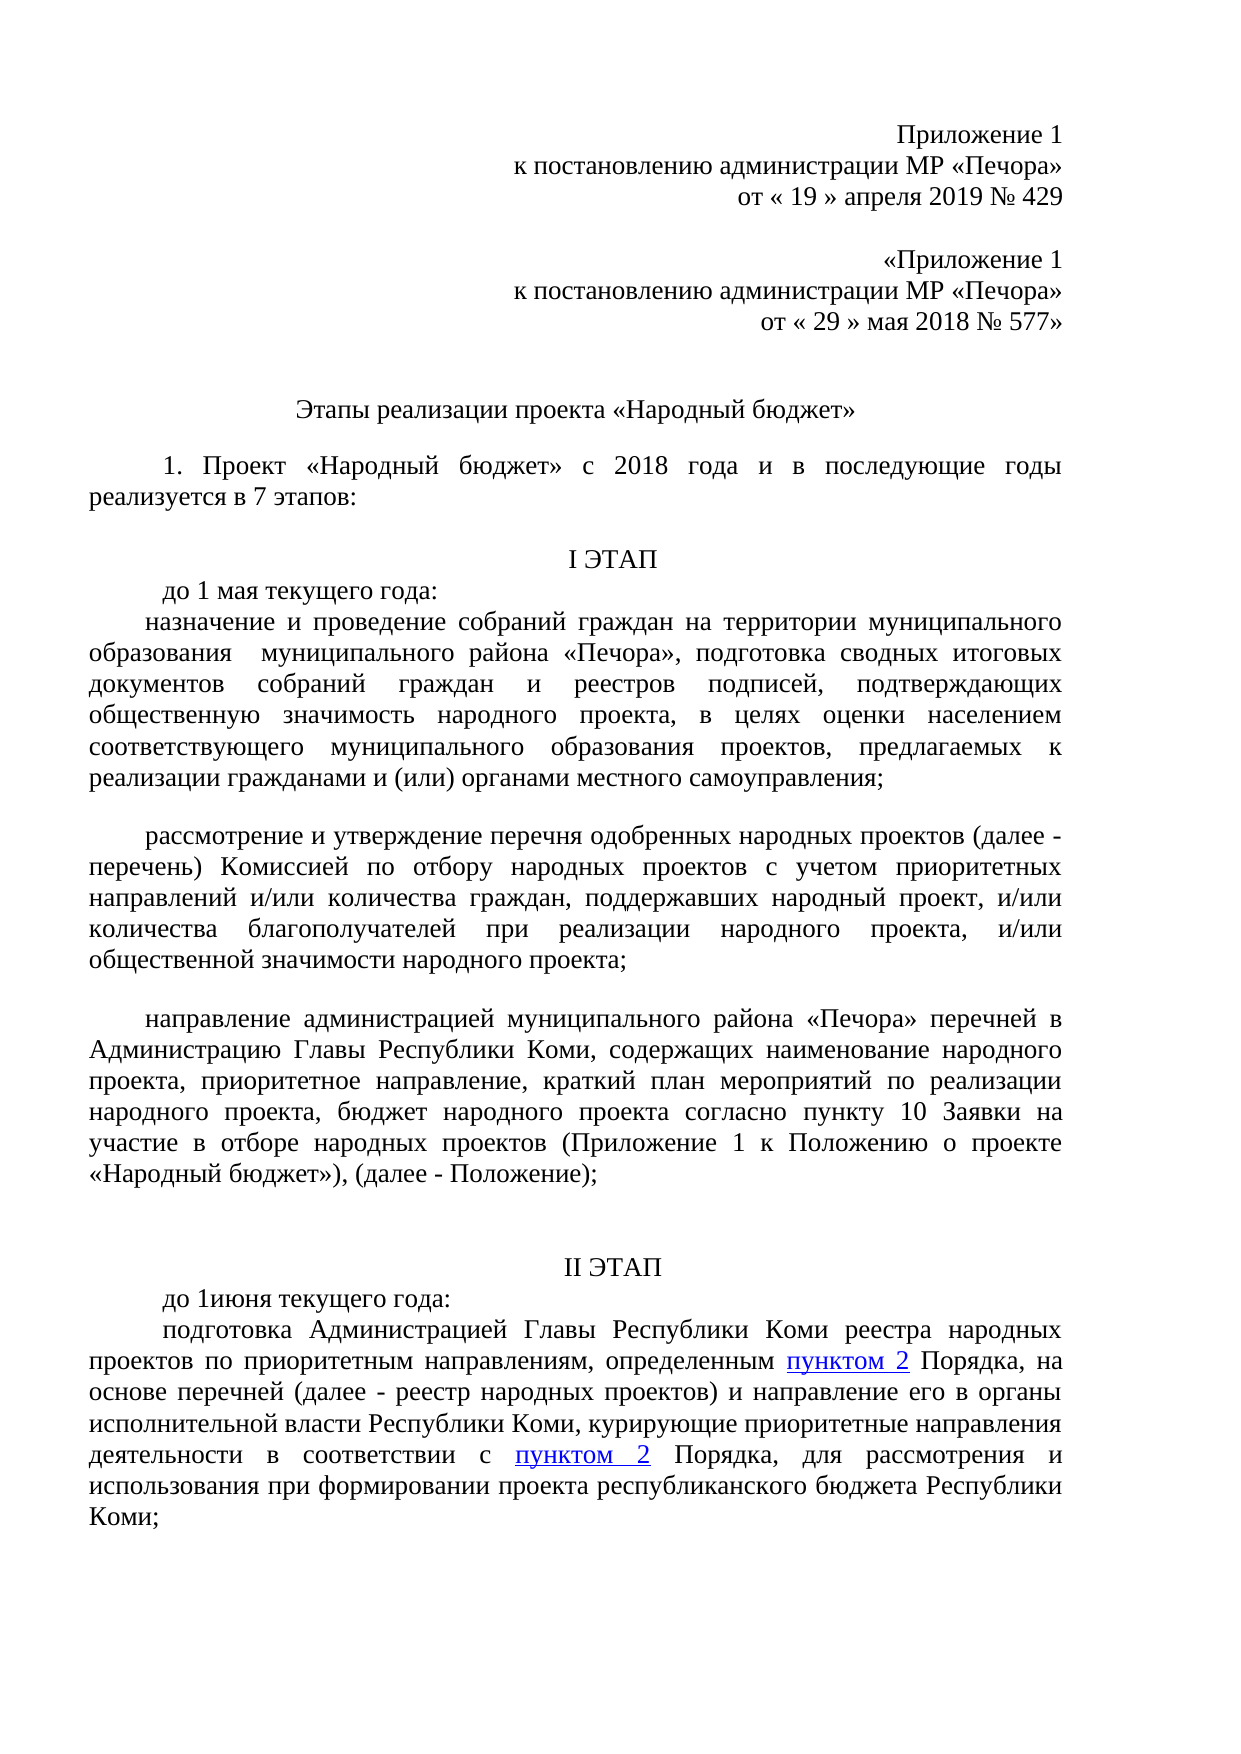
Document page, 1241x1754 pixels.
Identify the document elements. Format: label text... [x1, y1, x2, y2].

text направление администрацией муниципального района «Печора» перечней в Администрацию Главы Республики Коми, содержащих наименование народного проекта, приоритетное направление, краткий план мероприятий по реализации народного проекта, бюджет народного проекта согласно пункту 10 Заявки на участие в отборе народных проектов (Приложение 1 к Положению о проекте «Народный бюджет»), (далее - Положение); [89, 1002, 1063, 1189]
text назначение и проведение собраний граждан на территории муниципального образования муниципального района «Печора», подготовка сводных итоговых документов собраний граждан и реестров подписей, подтверждающих общественную значимость народного проекта, в целях оценки населением соответствующего муниципального образования проектов, предлагаемых к реализации гражданами и (или) органами местного самоуправления; [89, 605, 1063, 792]
text 1. Проект «Народный бюджет» с 2018 года и в последующие годы реализуется в 7 этапов: [89, 449, 1063, 512]
text «Приложение 1 [89, 243, 1063, 274]
text до 1 мая текущего года: [89, 574, 1063, 605]
text I ЭТАП [89, 543, 1063, 574]
text Приложение 1 [89, 118, 1063, 149]
text от « 29 » мая 2018 № 577» [89, 305, 1063, 336]
text до 1июня текущего года: [89, 1282, 1063, 1313]
text к постановлению администрации МР «Печора» [89, 274, 1063, 305]
text рассмотрение и утверждение перечня одобренных народных проектов (далее - перечень) Комиссией по отбору народных проектов с учетом приоритетных направлений и/или количества граждан, поддержавших народный проект, и/или количества благополучателей при реализации народного проекта, и/или общественной значимости народного проекта; [89, 819, 1063, 975]
text от « 19 » апреля 2019 № 429 [89, 180, 1063, 212]
text к постановлению администрации МР «Печора» [89, 149, 1063, 180]
text II ЭТАП [89, 1251, 1063, 1282]
text Этапы реализации проекта «Народный бюджет» [89, 393, 1063, 424]
text подготовка Администрацией Главы Республики Коми реестра народных проектов по приоритетным направлениям, определенным пунктом 2 Порядка, на основе перечней (далее - реестр народных проектов) и направление его в органы исполнительной власти Республики Коми, курирующие приоритетные направления деятельности в соответствии с пунктом 2 Порядка, для рассмотрения и использования при формировании проекта республиканского бюджета Республики Коми; [89, 1313, 1063, 1531]
